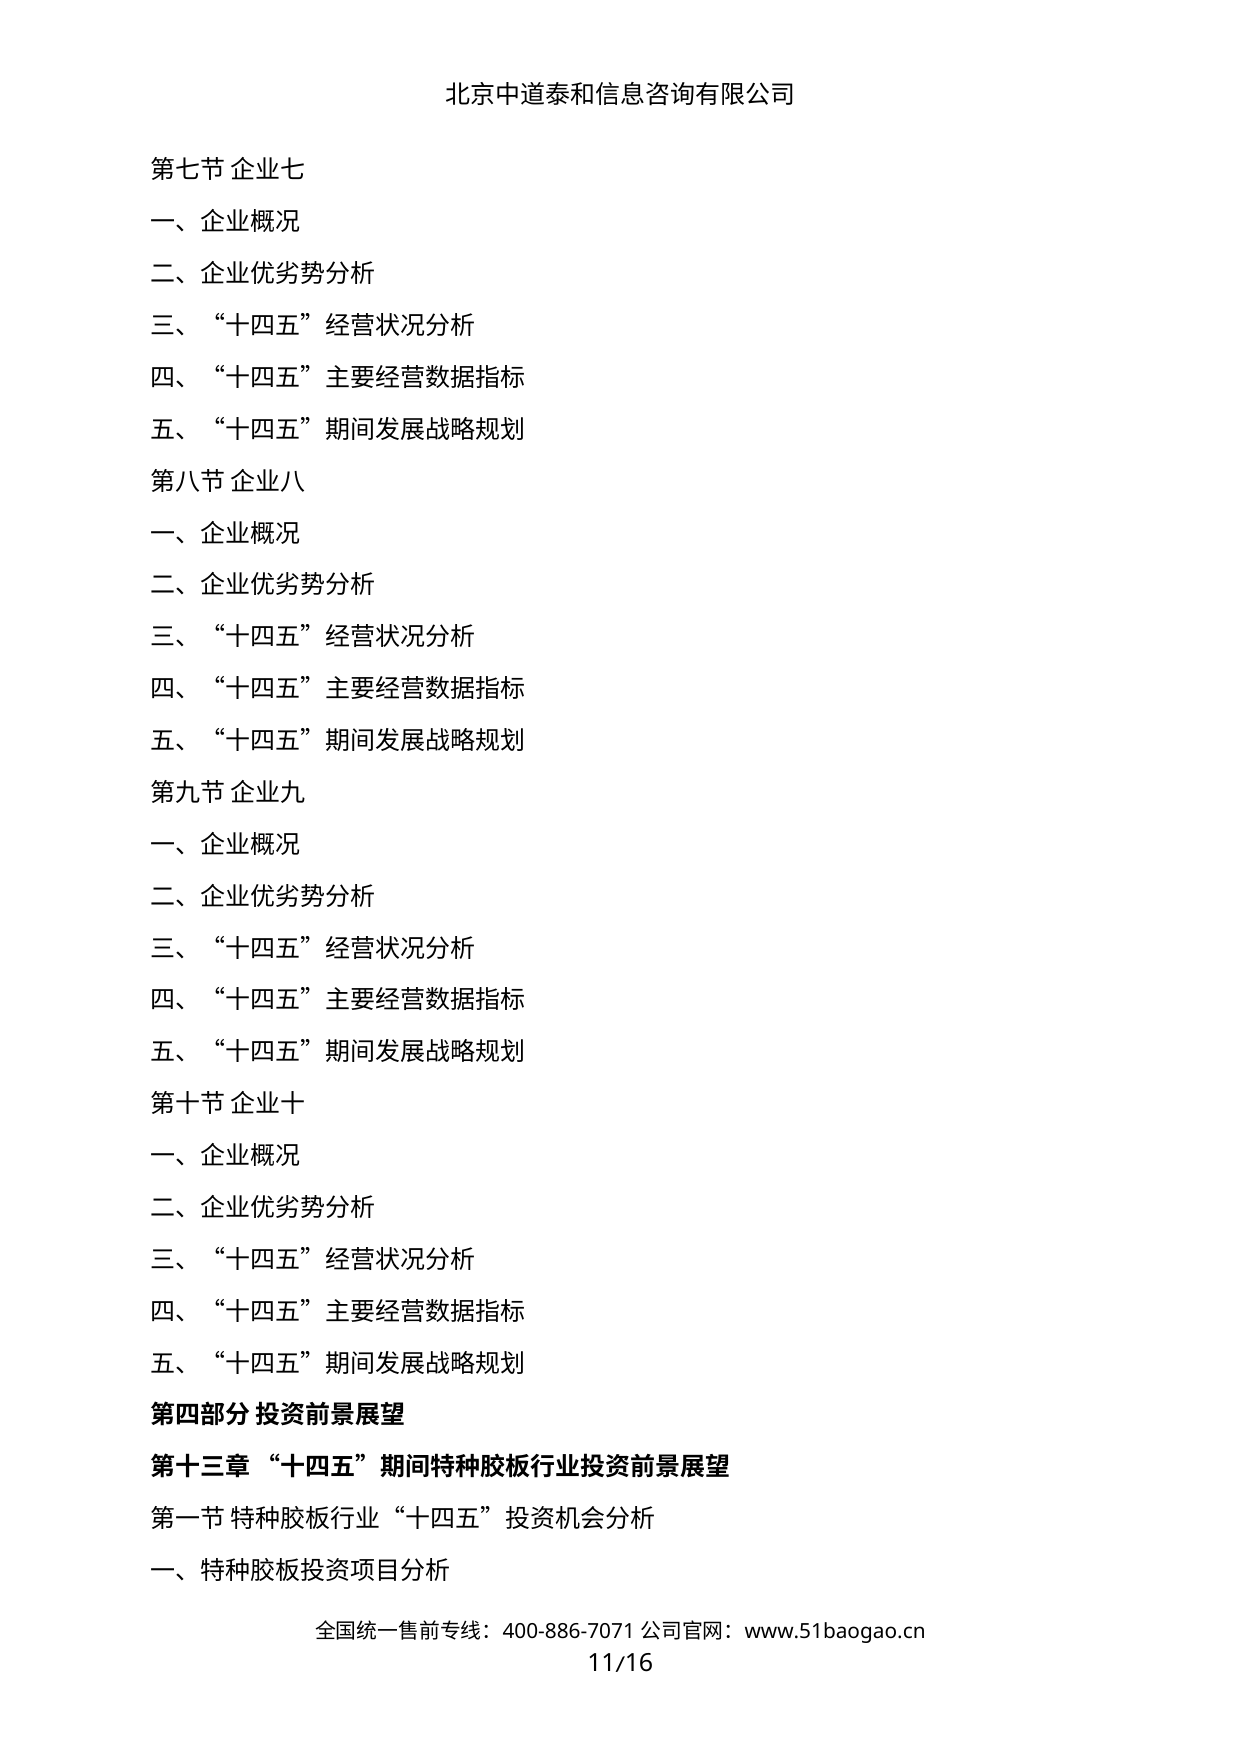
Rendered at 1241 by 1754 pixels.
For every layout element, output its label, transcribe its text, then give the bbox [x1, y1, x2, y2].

text 三、“十四五”经营状况分析 [150, 928, 1090, 964]
text 第一节 特种胶板行业“十四五”投资机会分析 [150, 1499, 1090, 1535]
text 三、“十四五”经营状况分析 [150, 617, 1090, 653]
text 四、“十四五”主要经营数据指标 [150, 669, 1090, 705]
text 五、“十四五”期间发展战略规划 [150, 409, 1090, 446]
text 五、“十四五”期间发展战略规划 [150, 1032, 1090, 1068]
text 第十节 企业十 [150, 1084, 1090, 1120]
text 二、企业优劣势分析 [150, 876, 1090, 912]
text 第十三章 “十四五”期间特种胶板行业投资前景展望 [150, 1447, 1090, 1483]
text 第四部分 投资前景展望 [150, 1395, 1090, 1431]
text 一、企业概况 [150, 1136, 1090, 1172]
text 第七节 企业七 [150, 150, 1090, 186]
text 一、特种胶板投资项目分析 [150, 1551, 1090, 1587]
text 五、“十四五”期间发展战略规划 [150, 1343, 1090, 1379]
text 二、企业优劣势分析 [150, 1187, 1090, 1224]
text 四、“十四五”主要经营数据指标 [150, 357, 1090, 394]
text 第九节 企业九 [150, 772, 1090, 809]
text 四、“十四五”主要经营数据指标 [150, 1291, 1090, 1327]
text 一、企业概况 [150, 824, 1090, 861]
text 三、“十四五”经营状况分析 [150, 1239, 1090, 1276]
text 三、“十四五”经营状况分析 [150, 306, 1090, 342]
text 一、企业概况 [150, 513, 1090, 549]
text 二、企业优劣势分析 [150, 254, 1090, 290]
text 二、企业优劣势分析 [150, 565, 1090, 601]
text 四、“十四五”主要经营数据指标 [150, 980, 1090, 1016]
text 五、“十四五”期间发展战略规划 [150, 721, 1090, 757]
text 第八节 企业八 [150, 461, 1090, 497]
text 一、企业概况 [150, 202, 1090, 238]
